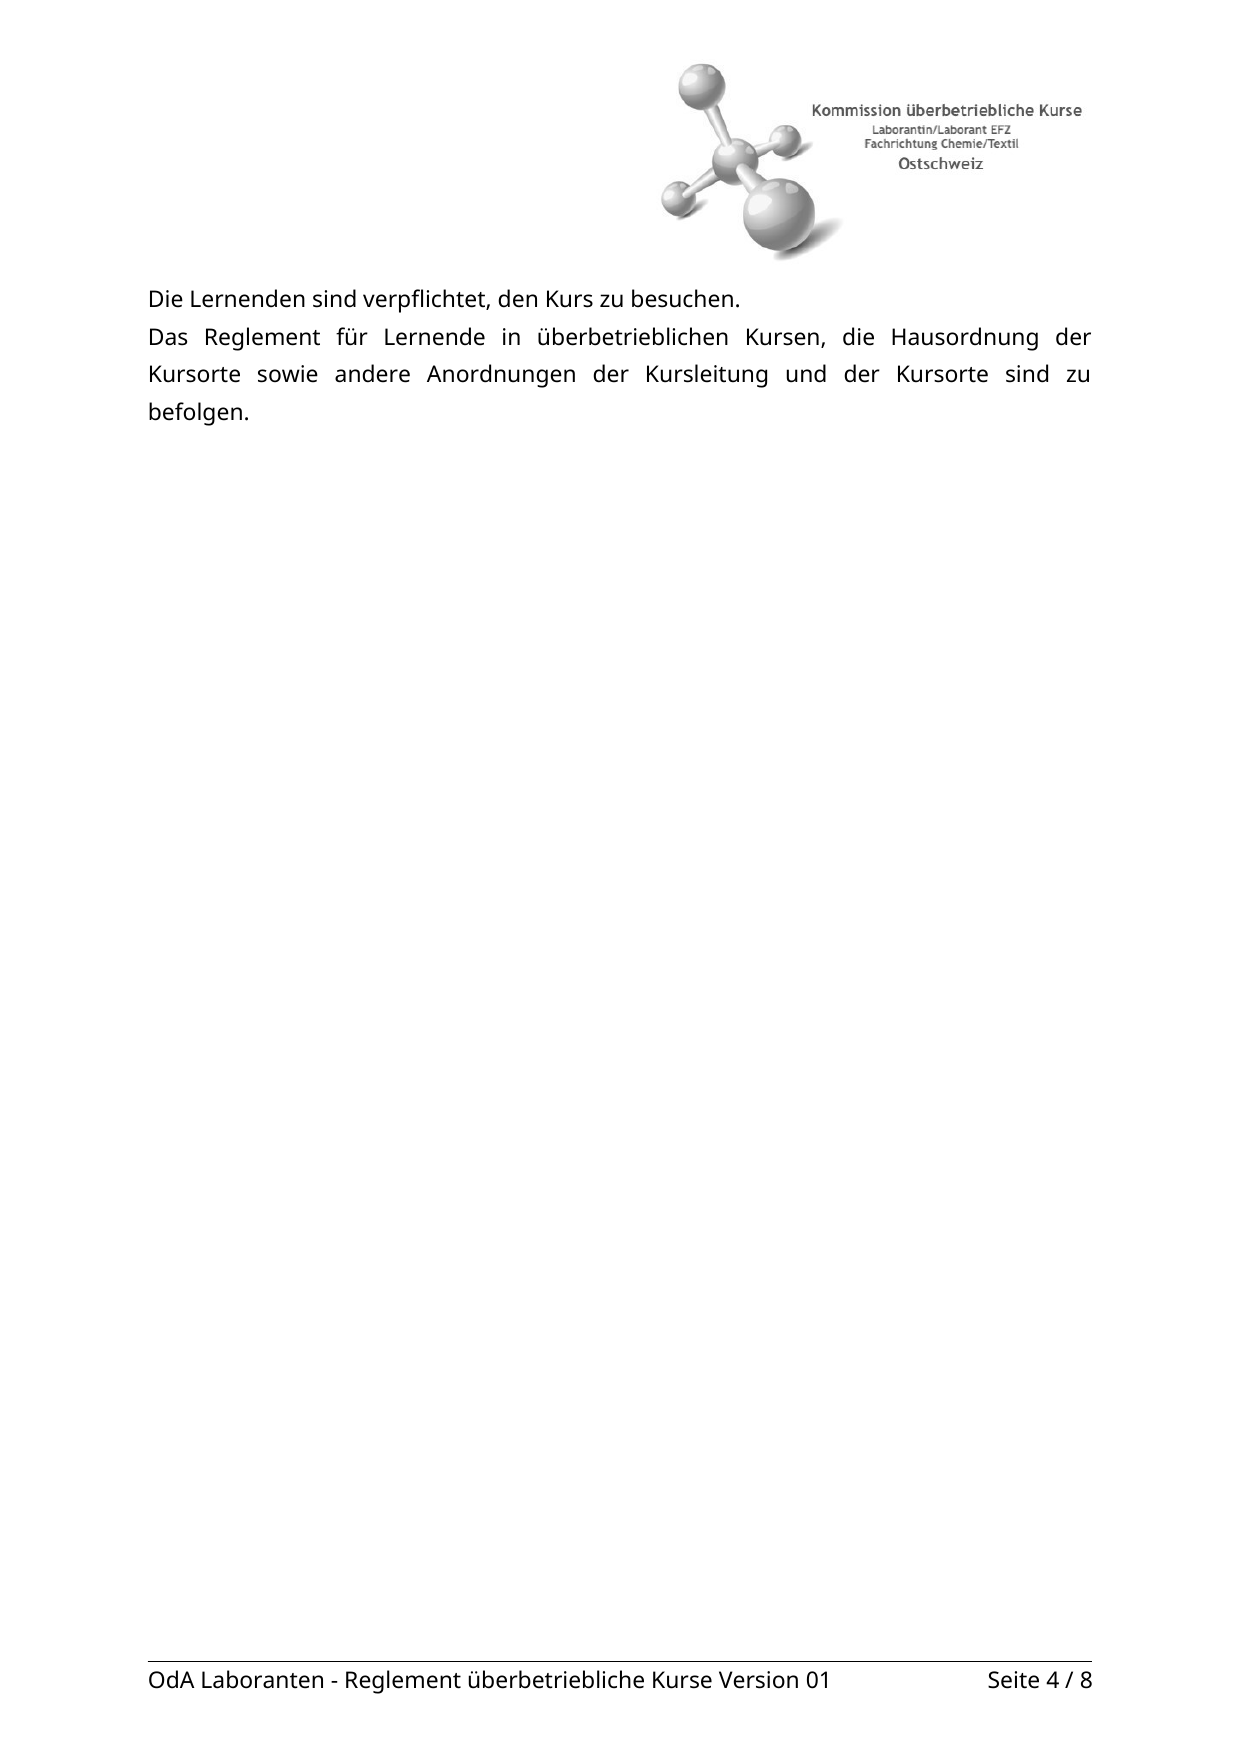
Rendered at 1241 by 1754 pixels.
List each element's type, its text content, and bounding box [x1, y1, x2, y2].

picture [655, 59, 1093, 266]
text Das Reglement für Lernende in überbetrieblichen Kursen, die Hausordnung der Kursorte sowie andere Anordnungen der Kursleitung und der Kursorte sind zu befolgen. [148, 320, 1092, 427]
text Die Lernenden sind verpflichtet, den Kurs zu besuchen. [148, 283, 1092, 314]
